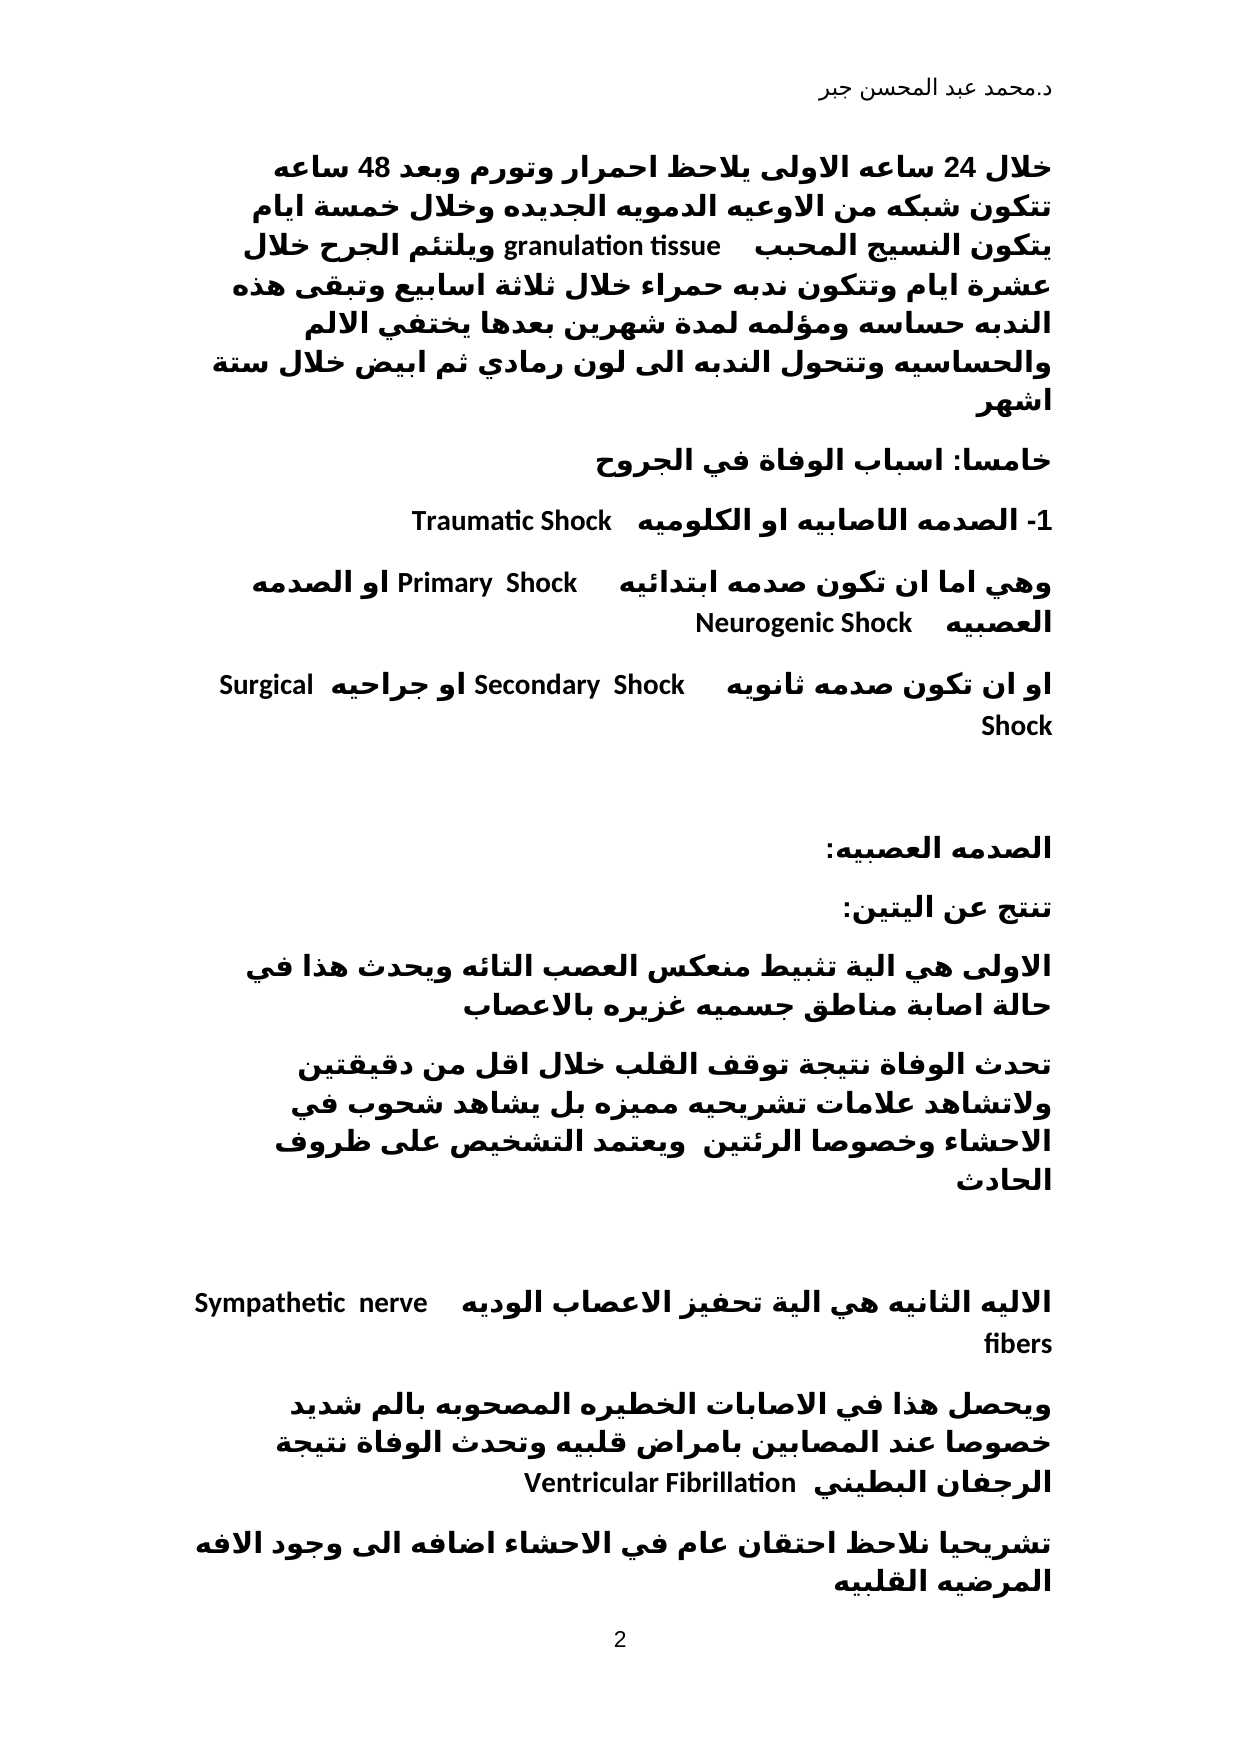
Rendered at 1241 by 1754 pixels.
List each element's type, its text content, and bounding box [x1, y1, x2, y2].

text تحدث الوفاة نتيجة توقف القلب خلال اقل من دقيقتين ولاتشاهد علامات تشريحيه مميزه بل يشاهد شحوب في الاحشاء وخصوصا الرئتين ويعتمد التشخيص على ظروف الحادث [187, 1047, 1053, 1197]
text ويحصل هذا في الاصابات الخطيره المصحوبه بالم شديد خصوصا عند المصابين بامراض قلبيه وتحدث الوفاة نتيجة الرجفان البطيني Ventricular Fibrillation [187, 1387, 1053, 1499]
text وهي اما ان تكون صدمه ابتدائيه Primary Shock او الصدمه العصبيه Neurogenic Shock [187, 564, 1053, 640]
text الصدمه العصبيه: [187, 831, 1053, 864]
text خامسا: اسباب الوفاة في الجروح [187, 443, 1053, 476]
text الاولى هي الية تثبيط منعكس العصب التائه ويحدث هذا في حالة اصابة مناطق جسميه غزيره بالاعصاب [187, 949, 1053, 1022]
text الاليه الثانيه هي الية تحفيز الاعصاب الوديه Sympathetic nerve fibers [187, 1284, 1053, 1361]
text خلال 24 ساعه الاولى يلاحظ احمرار وتورم وبعد 48 ساعه تتكون شبكه من الاوعيه الدمويه الجديده وخلال خمسة ايام يتكون النسيج المحبب granulation tissue ويلتئم الجرح خلال عشرة ايام وتتكون ندبه حمراء خلال ثلاثة اسابيع وتبقى هذه الندبه حساسه ومؤلمه لمدة شهرين بعدها يختفي الالم والحساسيه وتتحول الندبه الى لون رمادي ثم ابيض خلال ستة اشهر [187, 150, 1053, 417]
text تنتج عن اليتين: [187, 890, 1053, 924]
text 1- الصدمه الاصابيه او الكلوميه Traumatic Shock [187, 502, 1053, 538]
text او ان تكون صدمه ثانويه Secondary Shock او جراحيه Surgical Shock [187, 666, 1053, 743]
text تشريحيا نلاحظ احتقان عام في الاحشاء اضافه الى وجود الافه المرضيه القلبيه [187, 1526, 1053, 1598]
